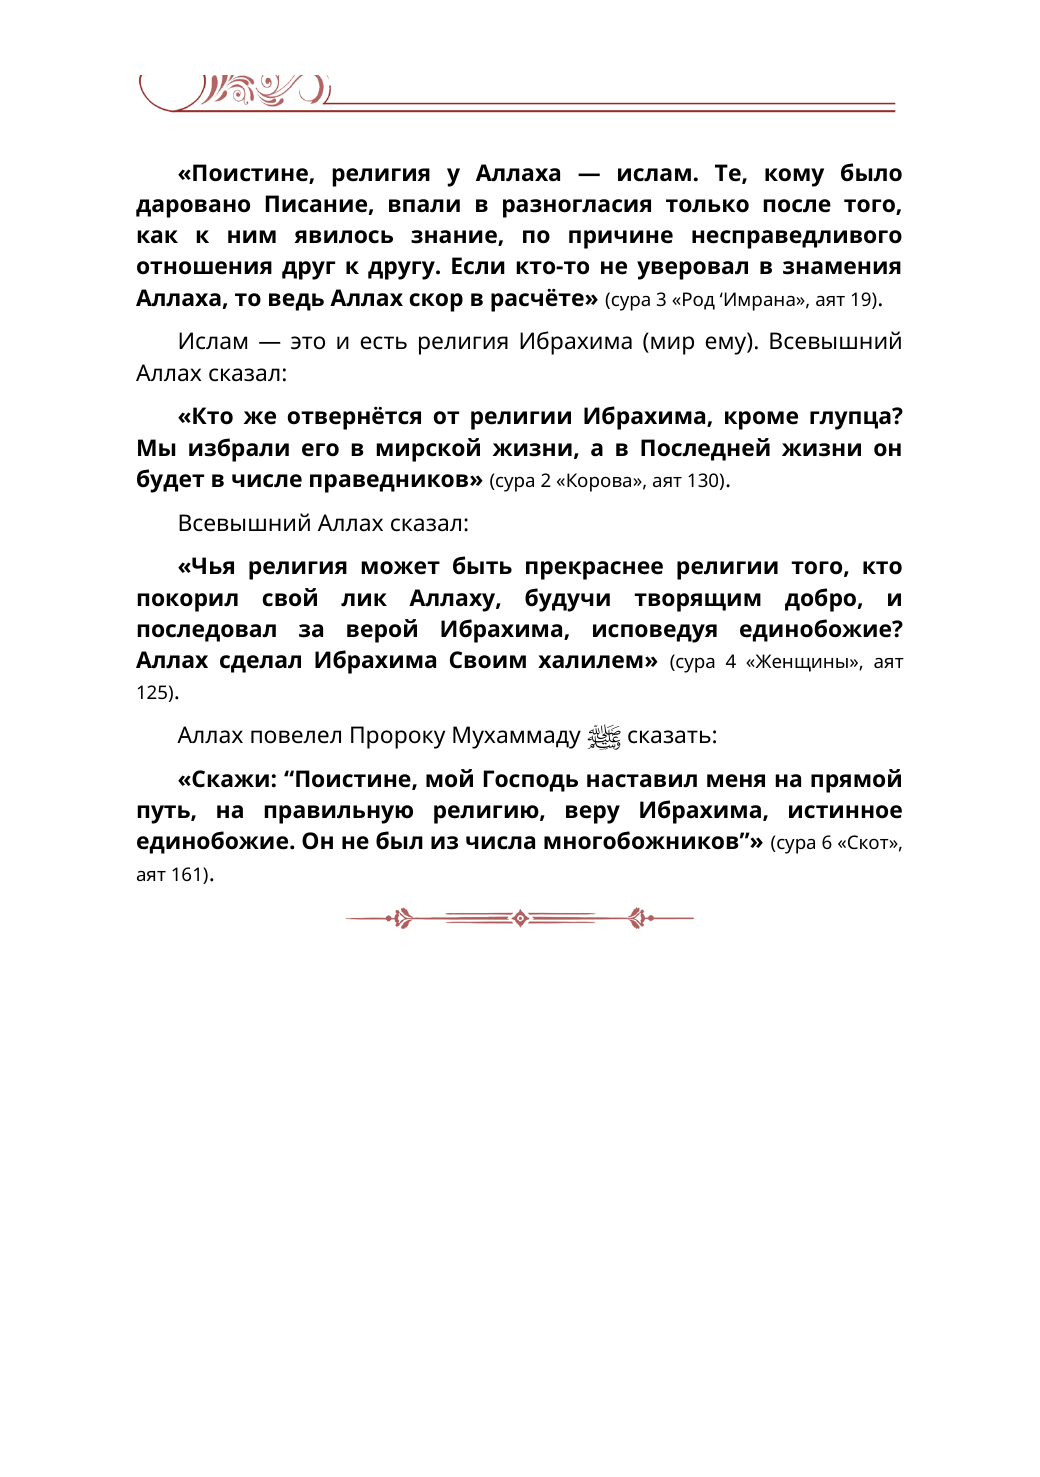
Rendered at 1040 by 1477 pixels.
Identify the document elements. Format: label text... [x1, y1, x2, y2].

text «Чья религия может быть прекраснее религии того, кто покорил свой лик Аллаху, будучи творящим добро, и последовал за верой Ибрахима, исповедуя единобожие? Аллах сделал Ибрахима Своим халилем» (сура 4 «Женщины», аят 125). [136, 550, 903, 706]
text «Скажи: “Поистине, мой Господь наставил меня на прямой путь, на правильную религию, веру Ибрахима, истинное единобожие. Он не был из числа многобожников”» (сура 6 «Скот», аят 161). [136, 762, 903, 887]
text «Кто же отвернётся от религии Ибрахима, кроме глупца? Мы избрали его в мирской жизни, а в Последней жизни он будет в числе праведников» (сура 2 «Корова», аят 130). [136, 400, 903, 493]
text Всевышний Аллах сказал: [136, 506, 903, 537]
text «Поистине, религия у Аллаха — ислам. Те, кому было даровано Писание, впали в разногласия только после того, как к ним явилось знание, по причине несправедливого отношения друг к другу. Если кто-то не уверовал в знамения Аллаха, то ведь Аллах скор в расчёте» (сура 3 «Род ‘Имрана», аят 19). [136, 156, 903, 312]
text Аллах повелел Пророку Мухаммаду ﷺ сказать: [136, 718, 903, 750]
text Ислам — это и есть религия Ибрахима (мир ему). Всевышний Аллах сказал: [136, 325, 903, 387]
